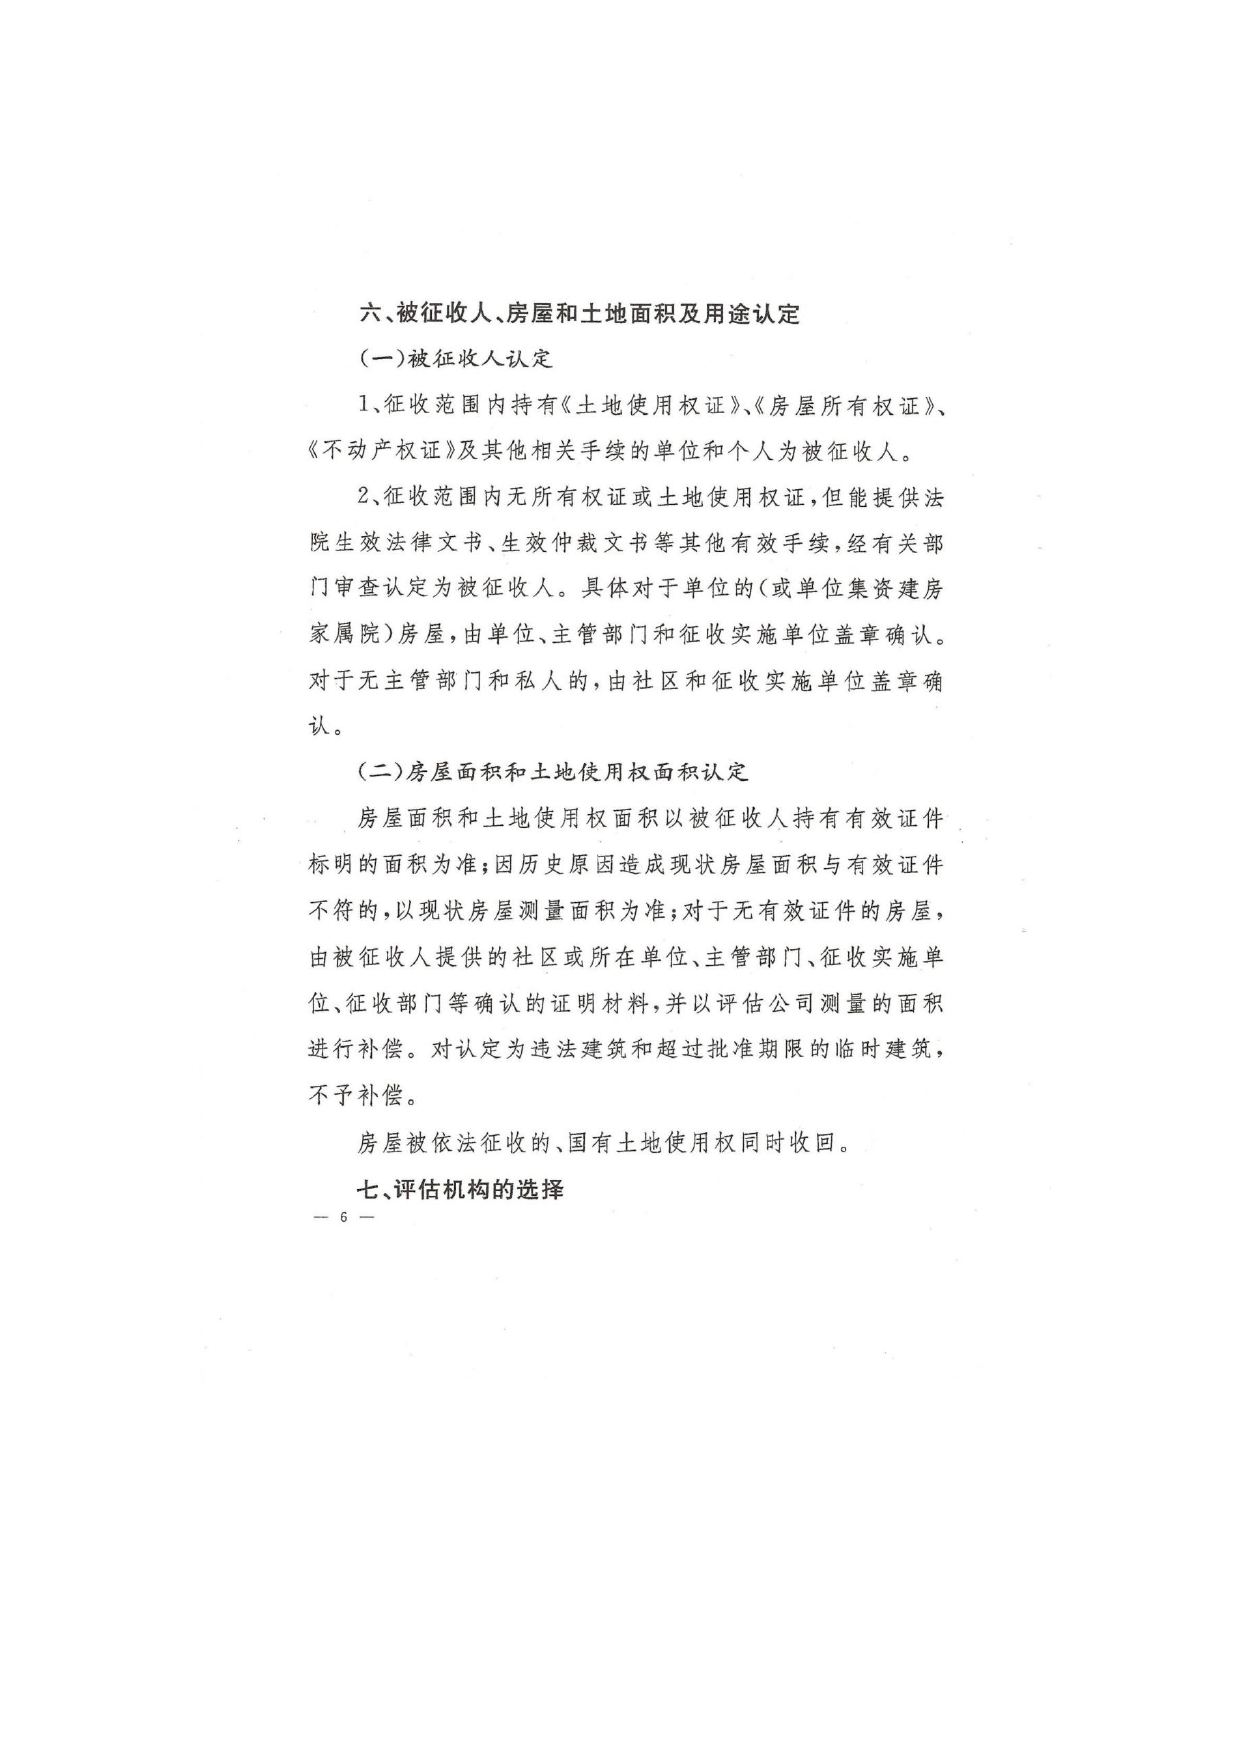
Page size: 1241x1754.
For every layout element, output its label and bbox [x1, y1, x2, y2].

picture [187, 162, 1052, 1384]
